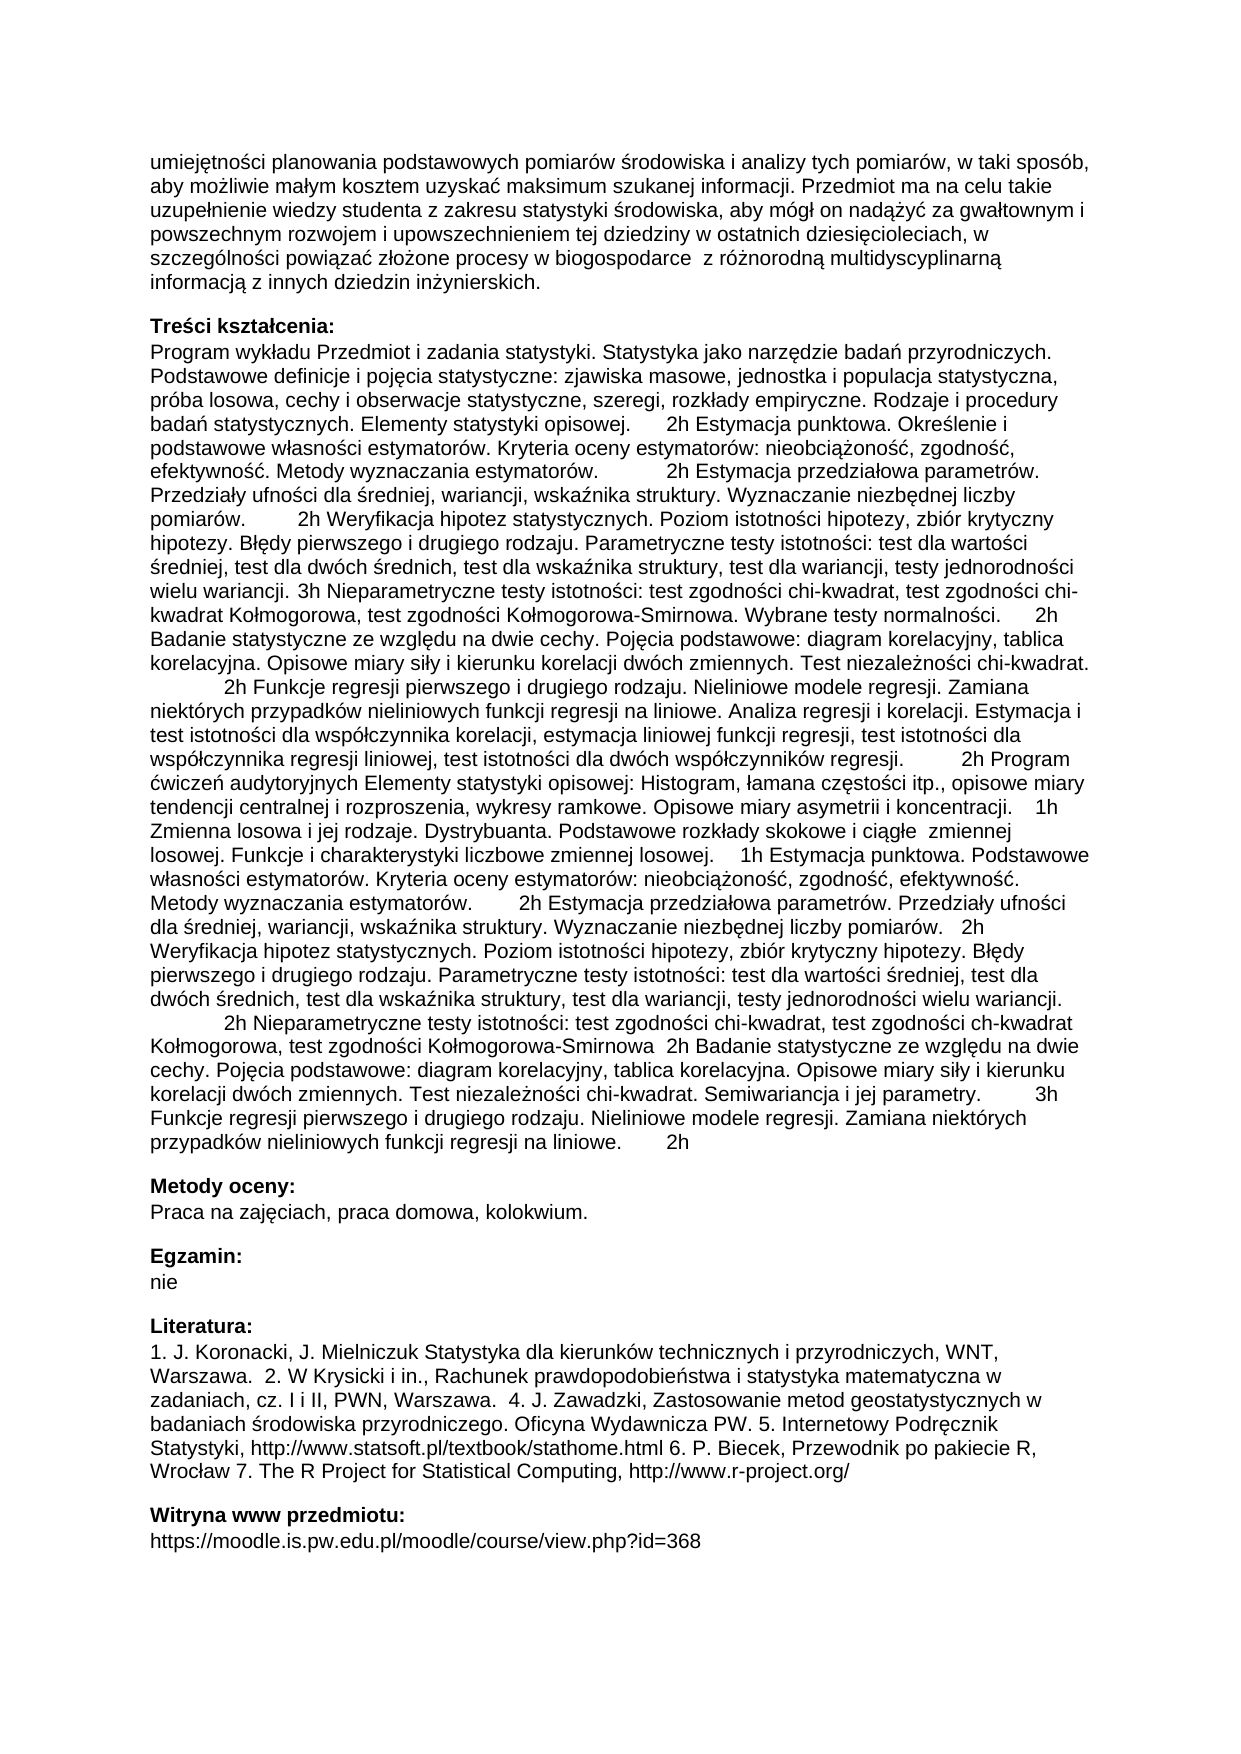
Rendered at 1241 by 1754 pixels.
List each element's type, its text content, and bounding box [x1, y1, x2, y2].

text Literatura: [150, 1313, 1090, 1337]
text 1. J. Koronacki, J. Mielniczuk Statystyka dla kierunków technicznych i przyrodniczych, WNT, Warszawa. 2. W Krysicki i in., Rachunek prawdopodobieństwa i statystyka matematyczna w zadaniach, cz. I i II, PWN, Warszawa. 4. J. Zawadzki, Zastosowanie metod geostatystycznych w badaniach środowiska przyrodniczego. Oficyna Wydawnicza PW. 5. Internetowy Podręcznik Statystyki, http://www.statsoft.pl/textbook/stathome.html 6. P. Biecek, Przewodnik po pakiecie R, Wrocław 7. The R Project for Statistical Computing, http://www.r-project.org/ [150, 1339, 1090, 1483]
text Treści kształcenia: [150, 313, 1090, 337]
text Witryna www przedmiotu: [150, 1503, 1090, 1527]
text nie [150, 1270, 1090, 1294]
text Praca na zajęciach, praca domowa, kolokwium. [150, 1200, 1090, 1224]
text Program wykładu Przedmiot i zadania statystyki. Statystyka jako narzędzie badań przyrodniczych. Podstawowe definicje i pojęcia statystyczne: zjawiska masowe, jednostka i populacja statystyczna, próba losowa, cechy i obserwacje statystyczne, szeregi, rozkłady empiryczne. Rodzaje i procedury badań statystycznych. Elementy statystyki opisowej. 2h Estymacja punktowa. Określenie i podstawowe własności estymatorów. Kryteria oceny estymatorów: nieobciążoność, zgodność, efektywność. Metody wyznaczania estymatorów. 2h Estymacja przedziałowa parametrów. Przedziały ufności dla średniej, wariancji, wskaźnika struktury. Wyznaczanie niezbędnej liczby pomiarów. 2h Weryfikacja hipotez statystycznych. Poziom istotności hipotezy, zbiór krytyczny hipotezy. Błędy pierwszego i drugiego rodzaju. Parametryczne testy istotności: test dla wartości średniej, test dla dwóch średnich, test dla wskaźnika struktury, test dla wariancji, testy jednorodności wielu wariancji. 3h Nieparametryczne testy istotności: test zgodności chi-kwadrat, test zgodności chi-kwadrat Kołmogorowa, test zgodności Kołmogorowa-Smirnowa. Wybrane testy normalności. 2h Badanie statystyczne ze względu na dwie cechy. Pojęcia podstawowe: diagram korelacyjny, tablica korelacyjna. Opisowe miary siły i kierunku korelacji dwóch zmiennych. Test niezależności chi-kwadrat. 2h Funkcje regresji pierwszego i drugiego rodzaju. Nieliniowe modele regresji. Zamiana niektórych przypadków nieliniowych funkcji regresji na liniowe. Analiza regresji i korelacji. Estymacja i test istotności dla współczynnika korelacji, estymacja liniowej funkcji regresji, test istotności dla współczynnika regresji liniowej, test istotności dla dwóch współczynników regresji. 2h Program ćwiczeń audytoryjnych Elementy statystyki opisowej: Histogram, łamana częstości itp., opisowe miary tendencji centralnej i rozproszenia, wykresy ramkowe. Opisowe miary asymetrii i koncentracji. 1h Zmienna losowa i jej rodzaje. Dystrybuanta. Podstawowe rozkłady skokowe i ciągłe zmiennej losowej. Funkcje i charakterystyki liczbowe zmiennej losowej. 1h Estymacja punktowa. Podstawowe własności estymatorów. Kryteria oceny estymatorów: nieobciążoność, zgodność, efektywność. Metody wyznaczania estymatorów. 2h Estymacja przedziałowa parametrów. Przedziały ufności dla średniej, wariancji, wskaźnika struktury. Wyznaczanie niezbędnej liczby pomiarów. 2h Weryfikacja hipotez statystycznych. Poziom istotności hipotezy, zbiór krytyczny hipotezy. Błędy pierwszego i drugiego rodzaju. Parametryczne testy istotności: test dla wartości średniej, test dla dwóch średnich, test dla wskaźnika struktury, test dla wariancji, testy jednorodności wielu wariancji. 2h Nieparametryczne testy istotności: test zgodności chi-kwadrat, test zgodności ch-kwadrat Kołmogorowa, test zgodności Kołmogorowa-Smirnowa 2h Badanie statystyczne ze względu na dwie cechy. Pojęcia podstawowe: diagram korelacyjny, tablica korelacyjna. Opisowe miary siły i kierunku korelacji dwóch zmiennych. Test niezależności chi-kwadrat. Semiwariancja i jej parametry. 3h Funkcje regresji pierwszego i drugiego rodzaju. Nieliniowe modele regresji. Zamiana niektórych przypadków nieliniowych funkcji regresji na liniowe. 2h [150, 339, 1090, 1154]
text Egzamin: [150, 1244, 1090, 1268]
text Metody oceny: [150, 1174, 1090, 1198]
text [150, 150, 1090, 294]
text https://moodle.is.pw.edu.pl/moodle/course/view.php?id=368 [150, 1529, 1090, 1553]
